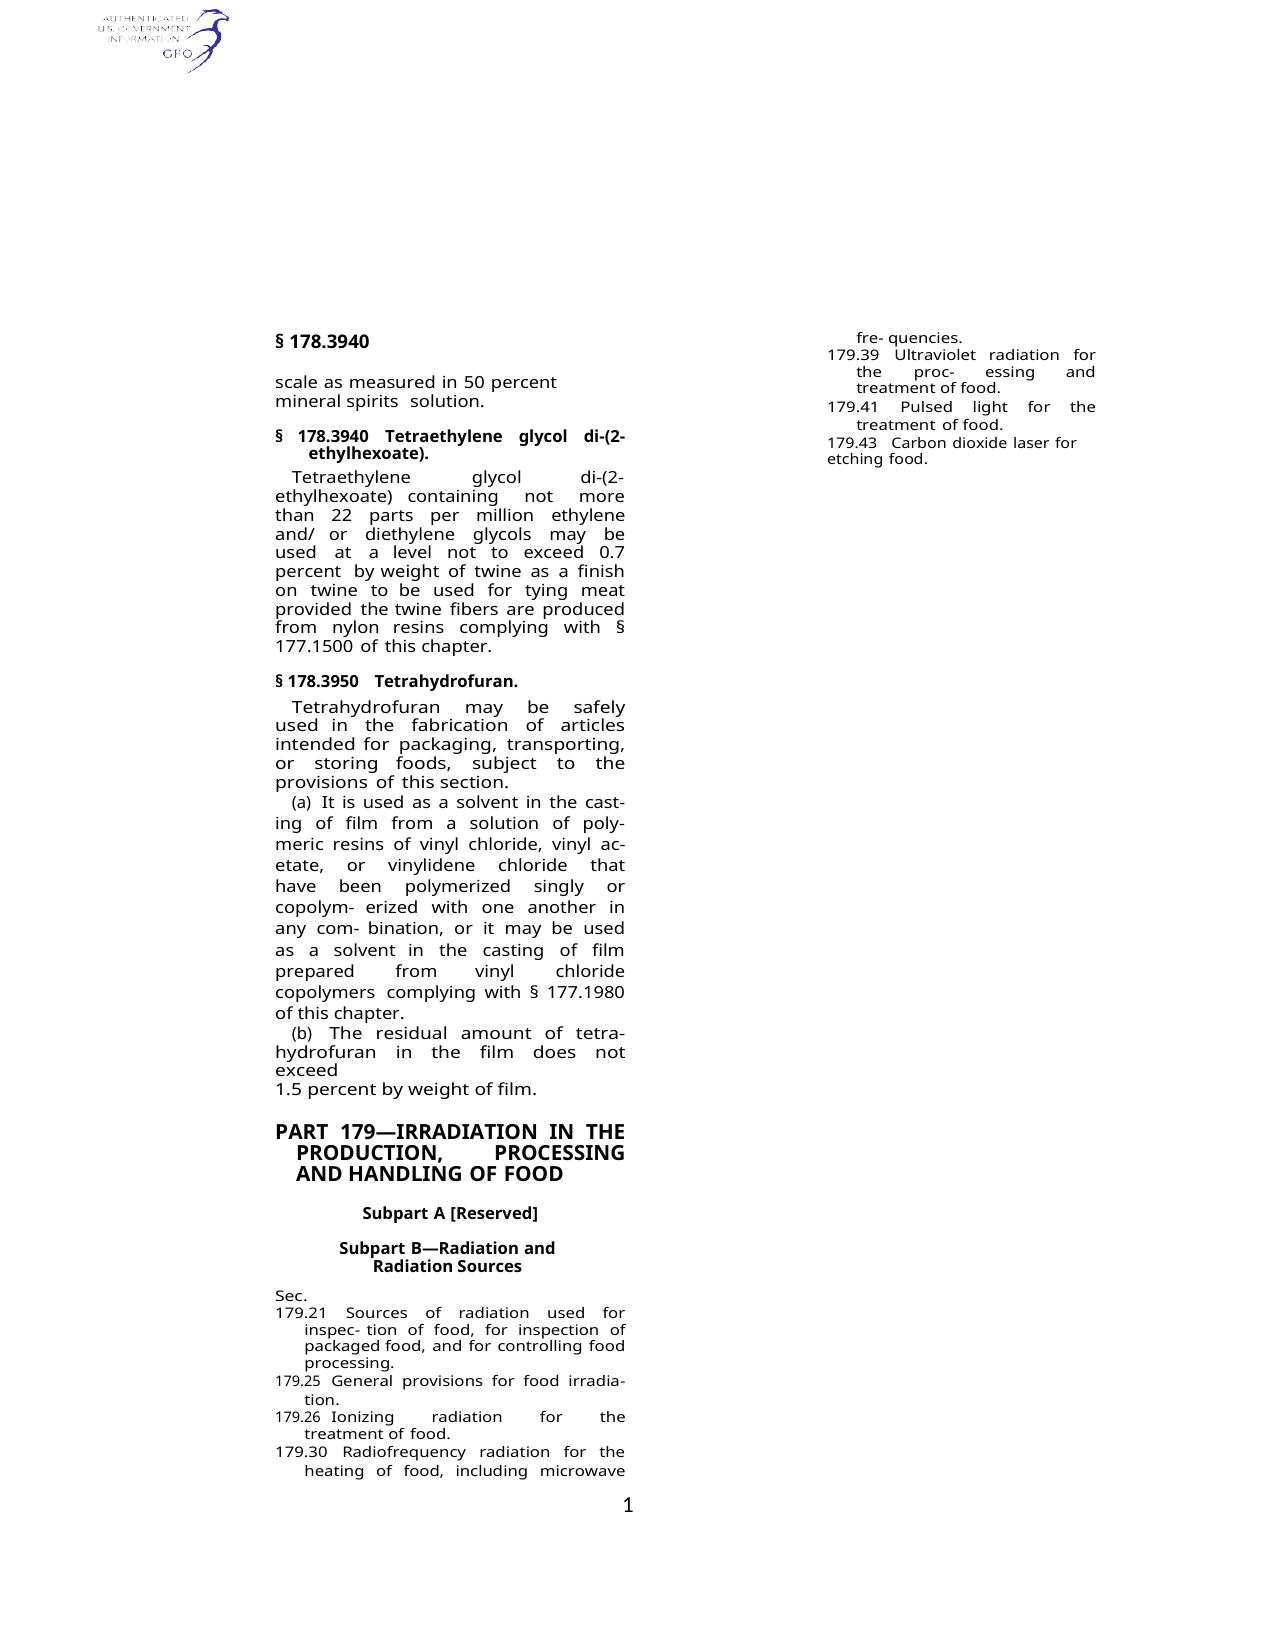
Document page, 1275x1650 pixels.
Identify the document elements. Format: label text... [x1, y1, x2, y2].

list It is used as a solvent in the cast- ing of film from a solution of poly- meric resins of vinyl chloride, vinyl ac- etate, or vinylidene chloride that have been polymerized singly or copolym- erized with one another in any com- bination, or it may be used as a solvent in the casting of film prepared from vinyl chloride copolymers complying with § 177.1980 of this chapter. [275, 792, 625, 1024]
text 179.41 Pulsed light for the treatment of food. [827, 397, 1096, 435]
text Sec. [275, 1287, 625, 1304]
list General provisions for food irradia- tion. [275, 1372, 625, 1409]
text 179.43 Carbon dioxide laser for etching food. [827, 435, 1096, 468]
subtitle § 178.3950 Tetrahydrofuran. [275, 669, 625, 692]
subtitle Subpart A [Reserved] [274, 1202, 625, 1225]
subtitle § 178.3940 [275, 328, 625, 353]
text 1.5 percent by weight of film. [275, 1081, 625, 1099]
text Tetraethylene glycol di-(2- ethylhexoate) containing not more than 22 parts per million ethylene and/ or diethylene glycols may be used at a level not to exceed 0.7 percent by weight of twine as a finish on twine to be used for tying meat provided the twine fibers are produced from nylon resins complying with § 177.1500 of this chapter. [275, 469, 625, 656]
list Ionizing radiation for the treatment of food. [275, 1409, 625, 1443]
text Tetrahydrofuran may be safely used in the fabrication of articles intended for packaging, transporting, or storing foods, subject to the provisions of this section. [275, 698, 625, 792]
text 179.39 Ultraviolet radiation for the proc- essing and treatment of food. [827, 347, 1096, 397]
subtitle § 178.3940 Tetraethylene glycol di-(2- ethylhexoate). [275, 429, 625, 463]
subtitle PART 179—IRRADIATION IN THE PRODUCTION, PROCESSING AND HANDLING OF FOOD [275, 1123, 625, 1186]
picture [98, 9, 229, 74]
text 179.21 Sources of radiation used for inspec- tion of food, for inspection of packaged food, and for controlling food processing. [275, 1305, 625, 1372]
list The residual amount of tetra- hydrofuran in the film does not exceed [275, 1024, 625, 1081]
text Subpart B—Radiation and Radiation Sources [302, 1239, 592, 1277]
text scale as measured in 50 percent mineral spirits solution. [275, 374, 625, 411]
text 179.30 Radiofrequency radiation for the heating of food, including microwave fre- quencies. [275, 1443, 625, 1481]
